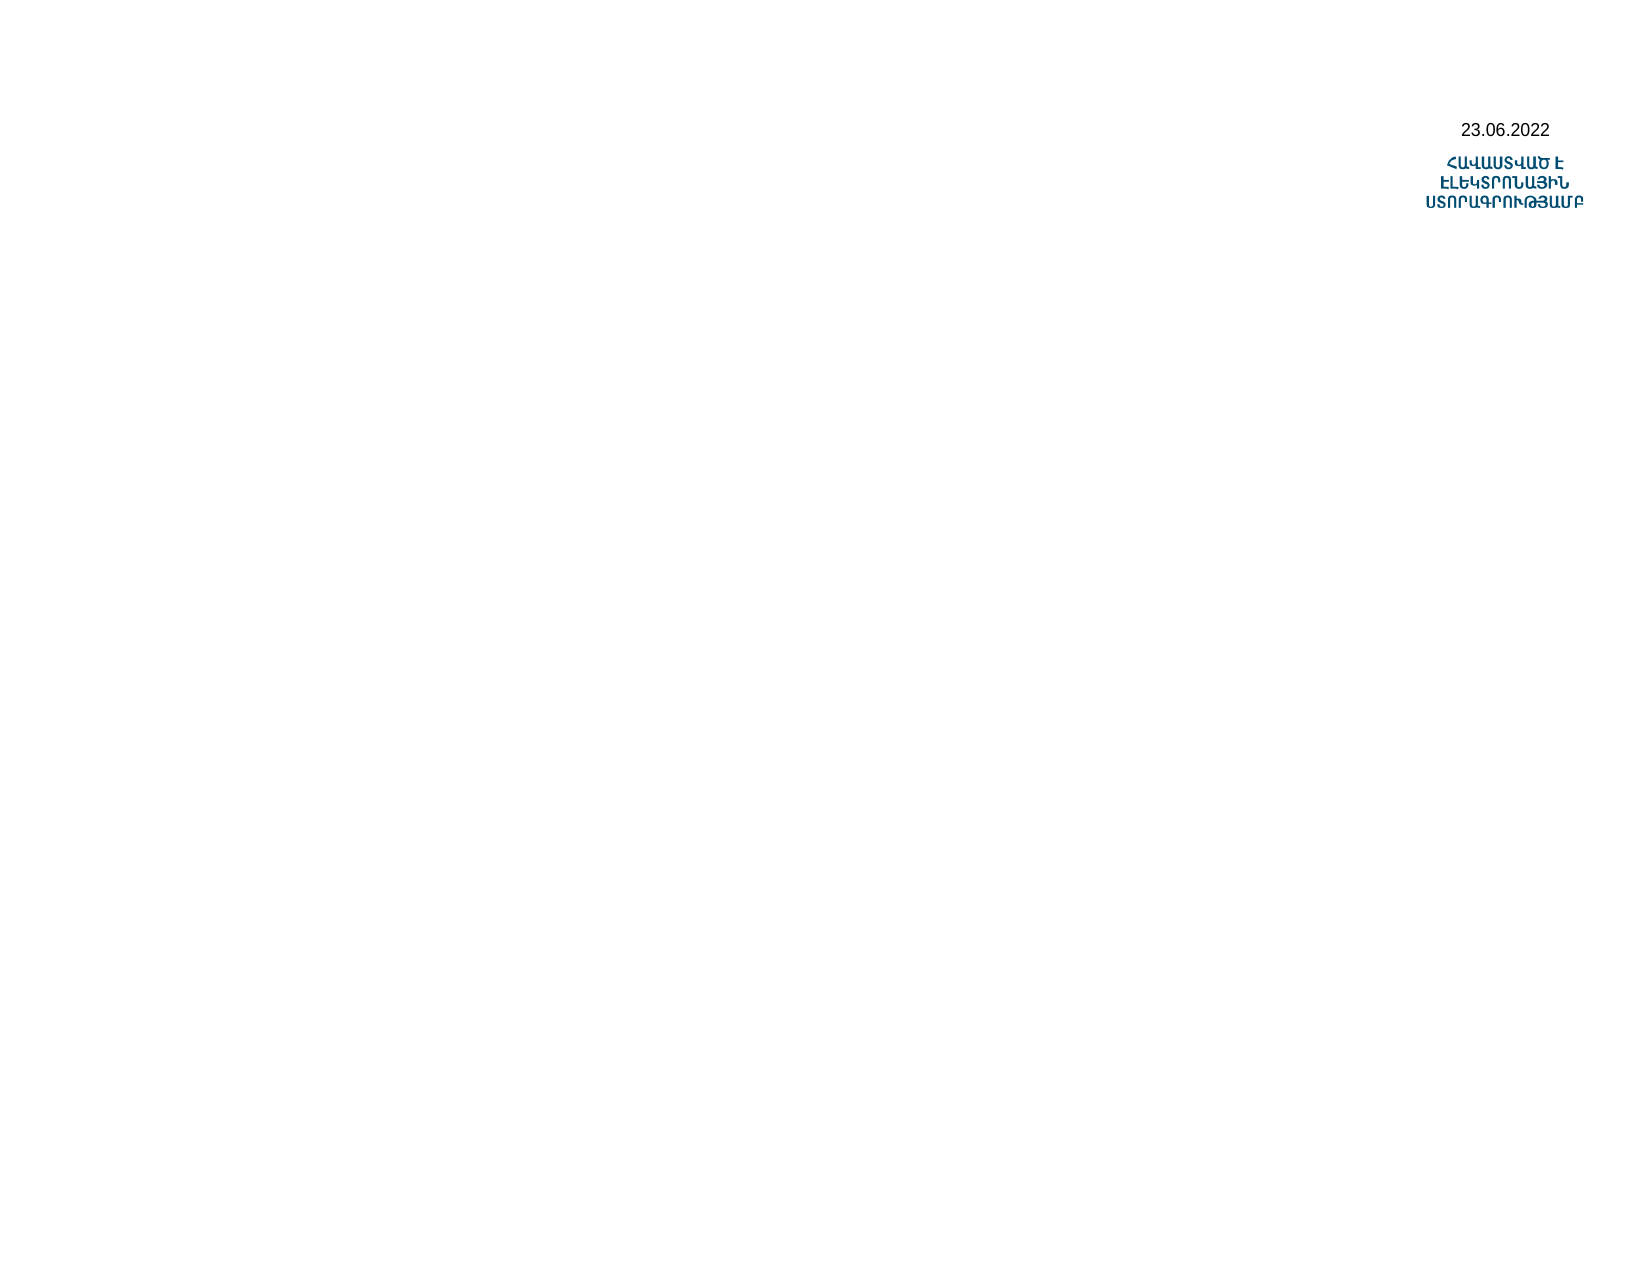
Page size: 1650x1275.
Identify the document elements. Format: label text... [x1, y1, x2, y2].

picture [1527, 198, 1533, 208]
picture [1537, 203, 1545, 208]
picture [1467, 156, 1475, 166]
text 23.06.2022 [58, 119, 1550, 140]
picture [1578, 198, 1584, 208]
picture [1426, 156, 1584, 208]
